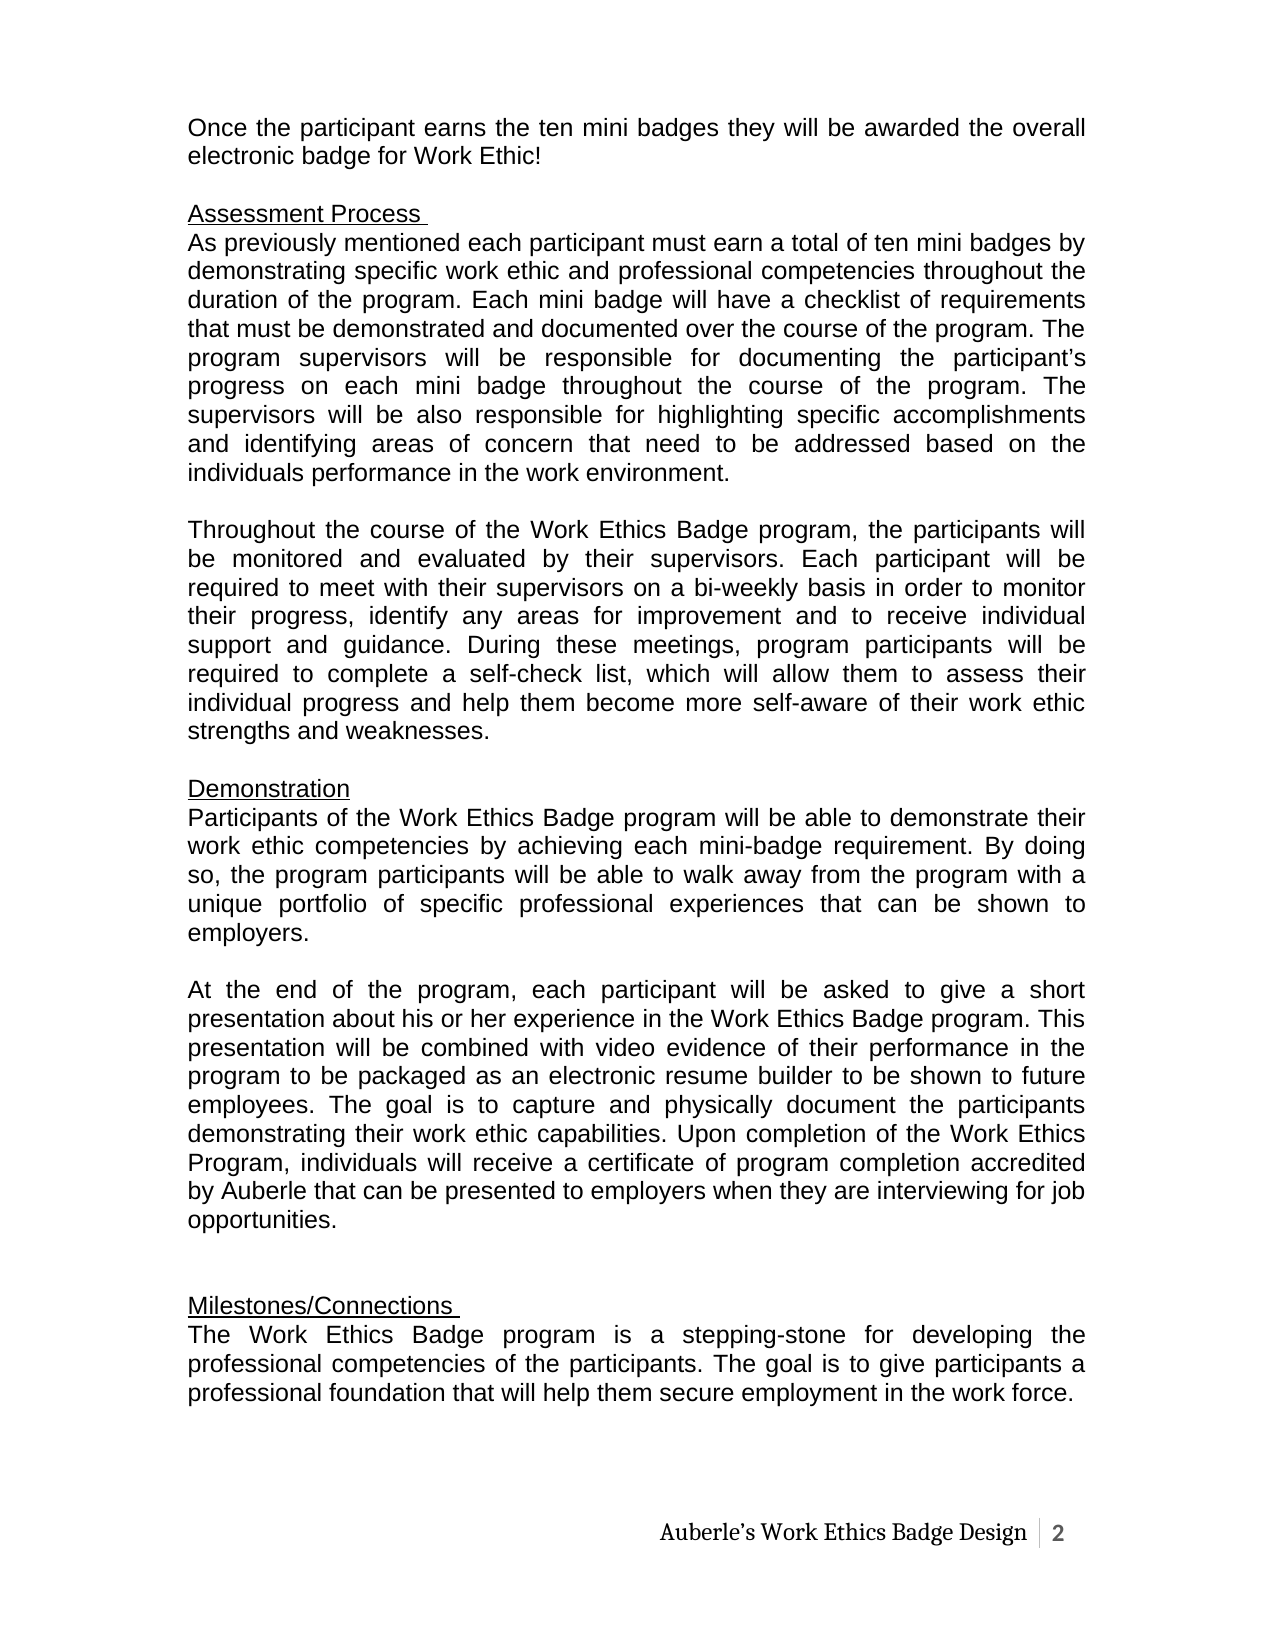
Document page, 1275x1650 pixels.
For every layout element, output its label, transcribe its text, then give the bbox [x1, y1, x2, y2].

text At the end of the program, each participant will be asked to give a short presentation about his or her experience in the Work Ethics Badge program. This presentation will be combined with video evidence of their performance in the program to be packaged as an electronic resume builder to be shown to future employees. The goal is to capture and physically document the participants demonstrating their work ethic capabilities. Upon completion of the Work Ethics Program, individuals will receive a certificate of program completion accredited by Auberle that can be presented to employers when they are interviewing for job opportunities. [187, 975, 1087, 1234]
text Throughout the course of the Work Ethics Badge program, the participants will be monitored and evaluated by their supervisors. Each participant will be required to meet with their supervisors on a bi-weekly basis in order to monitor their progress, identify any areas for improvement and to receive individual support and guidance. During these meetings, program participants will be required to complete a self-check list, which will allow them to assess their individual progress and help them become more self-aware of their work ethic strengths and weaknesses. [187, 515, 1087, 745]
text Participants of the Work Ethics Badge program will be able to demonstrate their work ethic competencies by achieving each mini-badge requirement. By doing so, the program participants will be able to walk away from the program with a unique portfolio of specific professional experiences that can be shown to employers. [187, 802, 1087, 946]
text Once the participant earns the ten mini badges they will be awarded the overall electronic badge for Work Ethic! [187, 112, 1087, 170]
text The Work Ethics Badge program is a stepping-stone for developing the professional competencies of the participants. The goal is to give participants a professional foundation that will help them secure employment in the work force. [187, 1320, 1087, 1406]
text Demonstration [187, 774, 1087, 802]
text Assessment Process [187, 199, 1087, 227]
text Milestones/Connections [187, 1291, 1087, 1320]
text As previously mentioned each participant must earn a total of ten mini badges by demonstrating specific work ethic and professional competencies throughout the duration of the program. Each mini badge will have a checklist of requirements that must be demonstrated and documented over the course of the program. The program supervisors will be responsible for documenting the participant’s progress on each mini badge throughout the course of the program. The supervisors will be also responsible for highlighting specific accomplishments and identifying areas of concern that need to be addressed based on the individuals performance in the work environment. [187, 227, 1087, 486]
